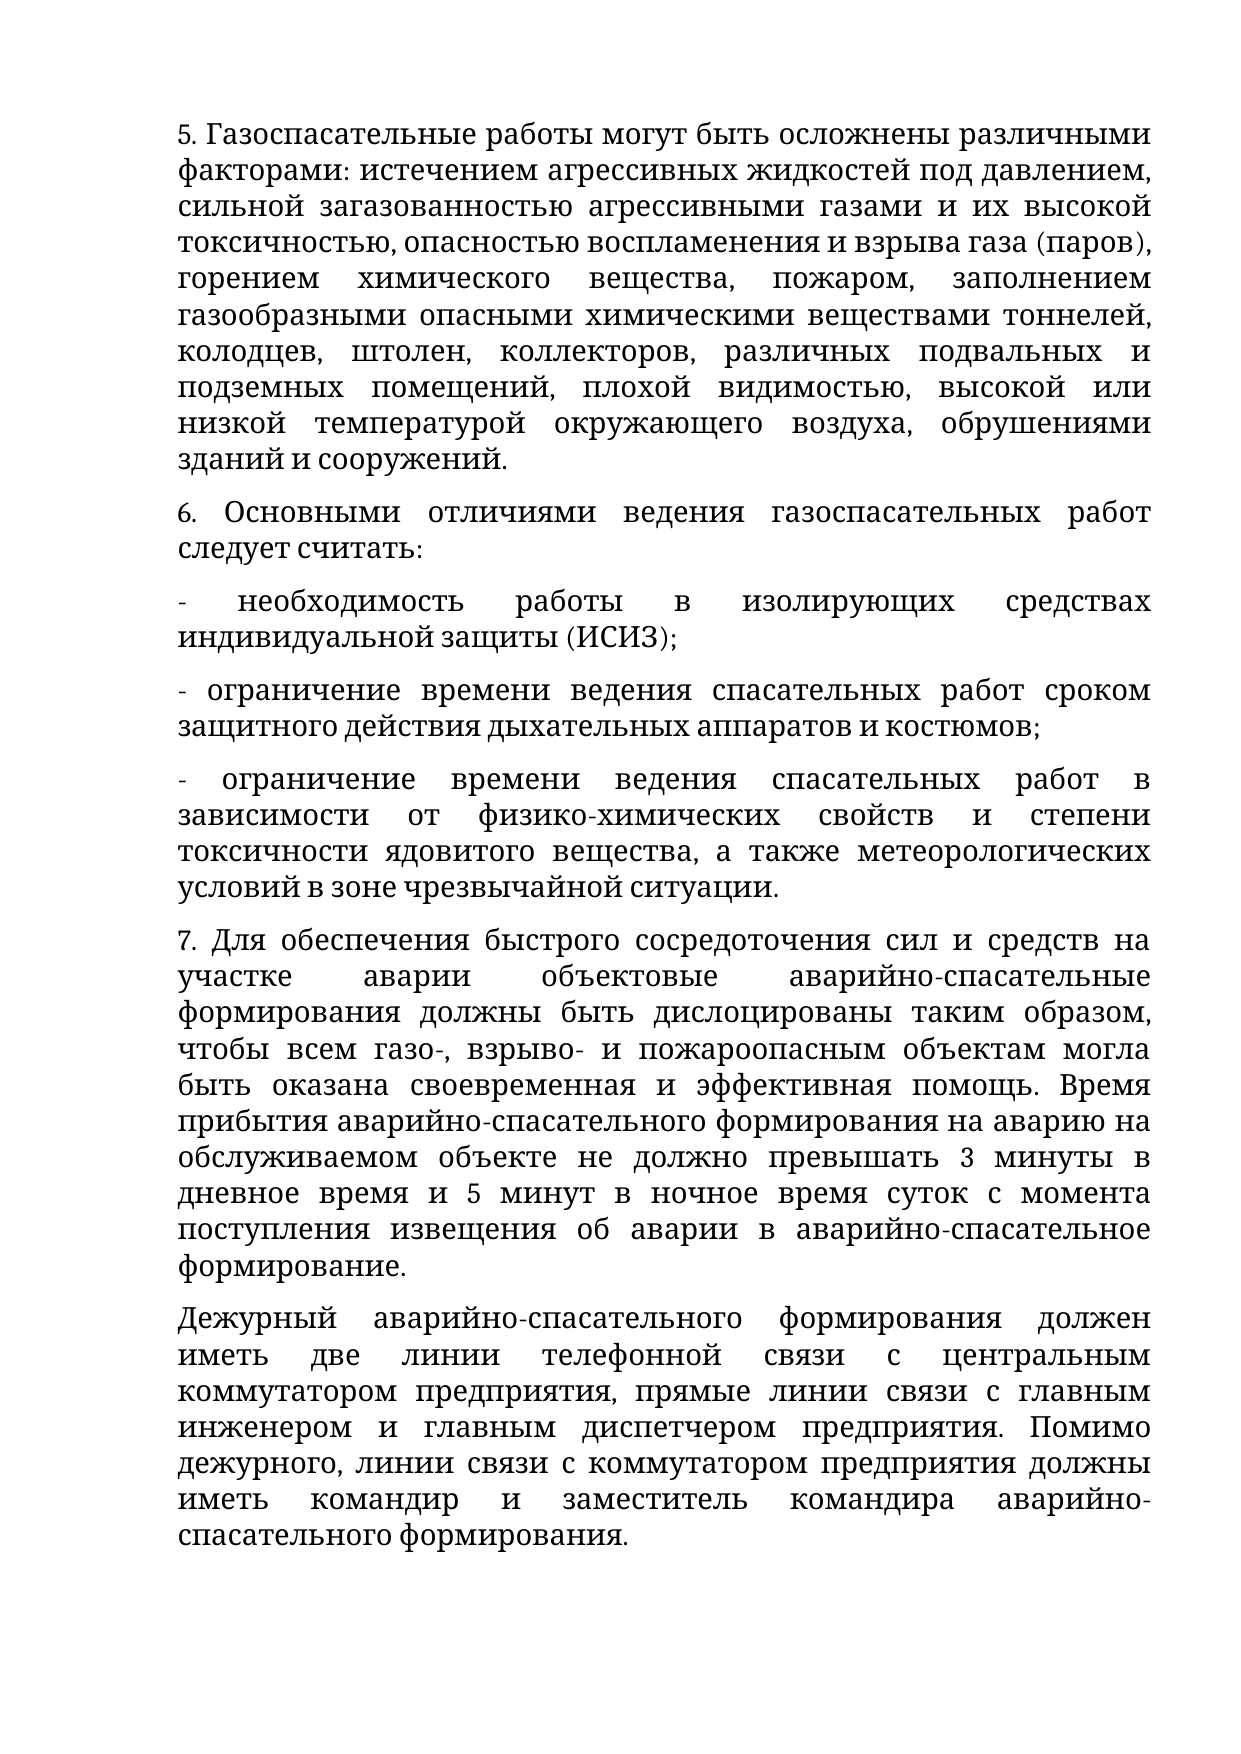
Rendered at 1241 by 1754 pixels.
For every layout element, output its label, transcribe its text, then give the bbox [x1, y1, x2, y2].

text - ограничение времени ведения спасательных работ в зависимости от физико-химических свойств и степени токсичности ядовитого вещества, а также метеорологических условий в зоне чрезвычайной ситуации. [177, 763, 1152, 905]
text 7. Для обеспечения быстрого сосредоточения сил и средств на участке аварии объектовые аварийно-спасательные формирования должны быть дислоцированы таким образом, чтобы всем газо-, взрыво- и пожароопасным объектам могла быть оказана своевременная и эффективная помощь. Время прибытия аварийно-спасательного формирования на аварию на обслуживаемом объекте не должно превышать 3 минуты в дневное время и 5 минут в ночное время суток с момента поступления извещения об аварии в аварийно-спасательное формирование. [177, 924, 1152, 1283]
text - ограничение времени ведения спасательных работ сроком защитного действия дыхательных аппаратов и костюмов; [177, 674, 1152, 744]
text - необходимость работы в изолирующих средствах индивидуальной защиты (ИСИЗ); [177, 585, 1152, 655]
text Дежурный аварийно-спасательного формирования должен иметь две линии телефонной связи с центральным коммутатором предприятия, прямые линии связи с главным инженером и главным диспетчером предприятия. Помимо дежурного, линии связи с коммутатором предприятия должны иметь командир и заместитель командира аварийно-спасательного формирования. [177, 1302, 1152, 1553]
text 6. Основными отличиями ведения газоспасательных работ следует считать: [177, 496, 1152, 566]
text 5. Газоспасательные работы могут быть осложнены различными факторами: истечением агрессивных жидкостей под давлением, сильной загазованностью агрессивными газами и их высокой токсичностью, опасностью воспламенения и взрыва газа (паров), горением химического вещества, пожаром, заполнением газообразными опасными химическими веществами тоннелей, колодцев, штолен, коллекторов, различных подвальных и подземных помещений, плохой видимостью, высокой или низкой температурой окружающего воздуха, обрушениями зданий и сооружений. [177, 118, 1152, 477]
